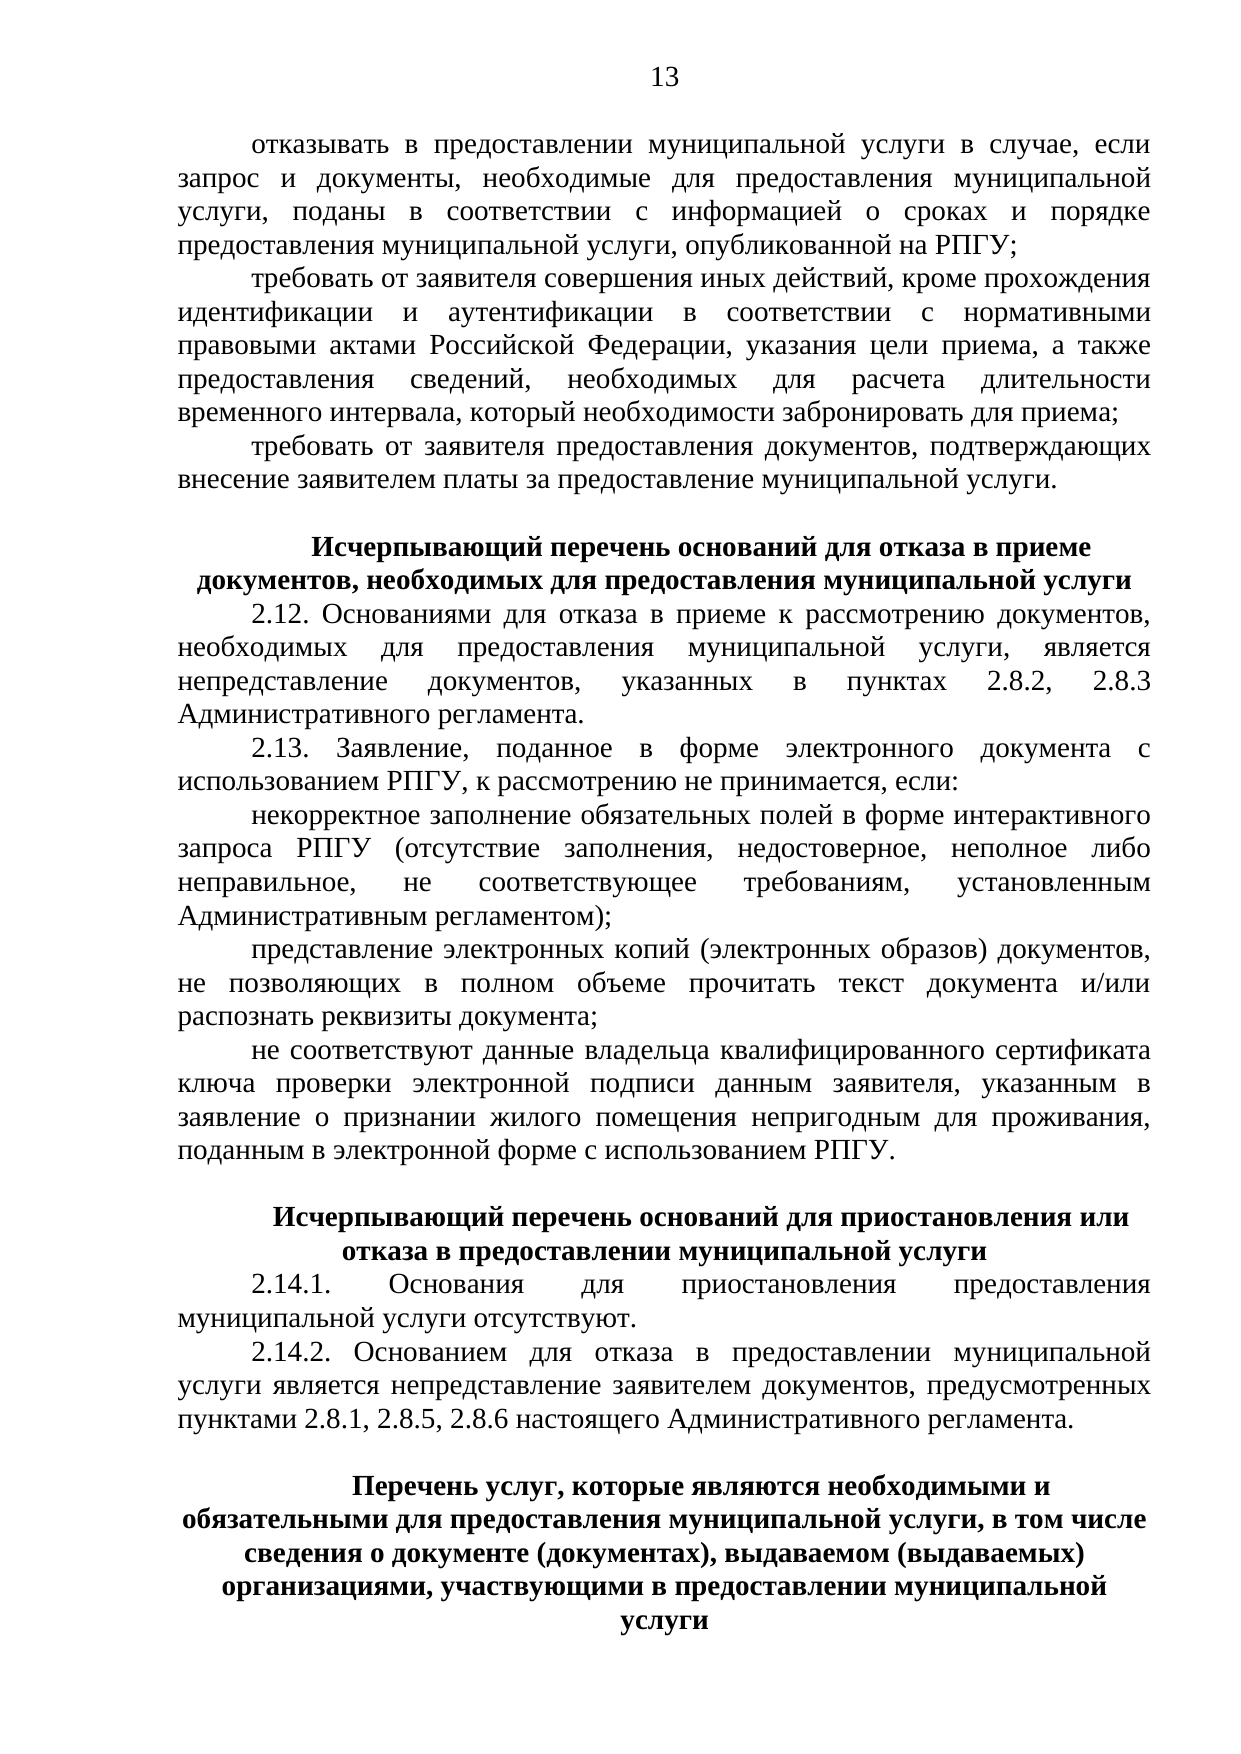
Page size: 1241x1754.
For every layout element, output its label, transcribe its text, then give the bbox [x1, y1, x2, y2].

text 2.13. Заявление, поданное в форме электронного документа с использованием РПГУ, к рассмотрению не принимается, если: [177, 730, 1152, 797]
text Исчерпывающий перечень оснований для приостановления или отказа в предоставлении муниципальной услуги [177, 1199, 1152, 1267]
text 2.14.2. Основанием для отказа в предоставлении муниципальной услуги является непредставление заявителем документов, предусмотренных пунктами 2.8.1, 2.8.5, 2.8.6 настоящего Административного регламента. [177, 1334, 1152, 1434]
text 2.14.1. Основания для приостановления предоставления муниципальной услуги отсутствуют. [177, 1267, 1152, 1334]
text Исчерпывающий перечень оснований для отказа в приеме документов, необходимых для предоставления муниципальной услуги [177, 529, 1152, 596]
text 2.12. Основаниями для отказа в приеме к рассмотрению документов, необходимых для предоставления муниципальной услуги, является непредставление документов, указанных в пунктах 2.8.2, 2.8.3 Административного регламента. [177, 596, 1152, 730]
text требовать от заявителя совершения иных действий, кроме прохождения идентификации и аутентификации в соответствии с нормативными правовыми актами Российской Федерации, указания цели приема, а также предоставления сведений, необходимых для расчета длительности временного интервала, который необходимости забронировать для приема; [177, 260, 1152, 428]
text не соответствуют данные владельца квалифицированного сертификата ключа проверки электронной подписи данным заявителя, указанным в заявление о признании жилого помещения непригодным для проживания, поданным в электронной форме с использованием РПГУ. [177, 1032, 1152, 1166]
text некорректное заполнение обязательных полей в форме интерактивного запроса РПГУ (отсутствие заполнения, недостоверное, неполное либо неправильное, не соответствующее требованиям, установленным Административным регламентом); [177, 797, 1152, 931]
text Перечень услуг, которые являются необходимыми и обязательными для предоставления муниципальной услуги, в том числе сведения о документе (документах), выдаваемом (выдаваемых) организациями, участвующими в предоставлении муниципальной услуги [177, 1468, 1152, 1636]
text представление электронных копий (электронных образов) документов, не позволяющих в полном объеме прочитать текст документа и/или распознать реквизиты документа; [177, 931, 1152, 1032]
text требовать от заявителя предоставления документов, подтверждающих внесение заявителем платы за предоставление муниципальной услуги. [177, 428, 1152, 495]
text отказывать в предоставлении муниципальной услуги в случае, если запрос и документы, необходимые для предоставления муниципальной услуги, поданы в соответствии с информацией о сроках и порядке предоставления муниципальной услуги, опубликованной на РПГУ; [177, 126, 1152, 260]
